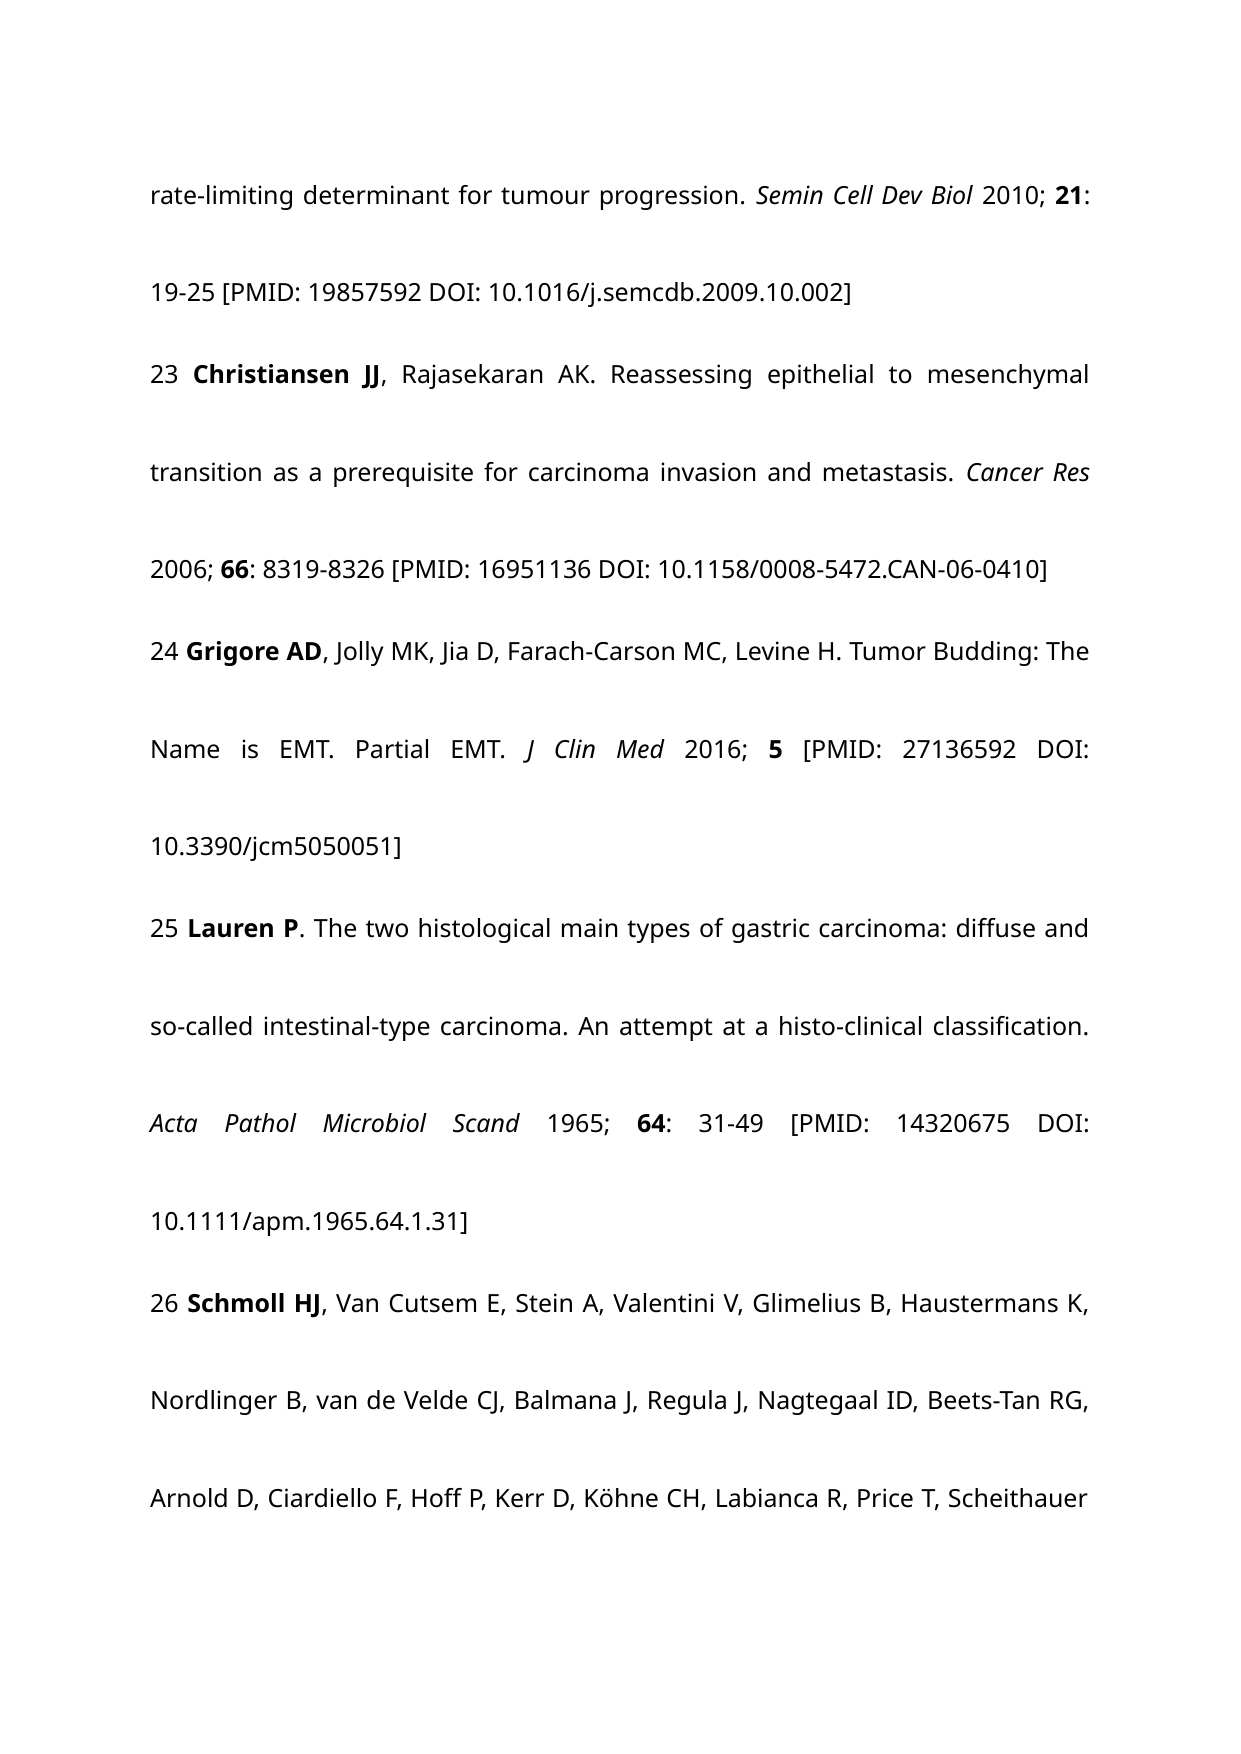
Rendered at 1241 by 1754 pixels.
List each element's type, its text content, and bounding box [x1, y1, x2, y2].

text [150, 162, 1090, 324]
text 25 Lauren P. The two histological main types of gastric carcinoma: diffuse and so-called intestinal-type carcinoma. An attempt at a histo-clinical classification. Acta Pathol Microbiol Scand 1965; 64: 31-49 [PMID: 14320675 DOI: 10.1111/apm.1965.64.1.31] [150, 895, 1090, 1253]
text 23 Christiansen JJ, Rajasekaran AK. Reassessing epithelial to mesenchymal transition as a prerequisite for carcinoma invasion and metastasis. Cancer Res 2006; 66: 8319-8326 [PMID: 16951136 DOI: 10.1158/0008-5472.CAN-06-0410] [150, 341, 1090, 601]
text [150, 1270, 1090, 1530]
text 24 Grigore AD, Jolly MK, Jia D, Farach-Carson MC, Levine H. Tumor Budding: The Name is EMT. Partial EMT. J Clin Med 2016; 5 [PMID: 27136592 DOI: 10.3390/jcm5050051] [150, 618, 1090, 878]
